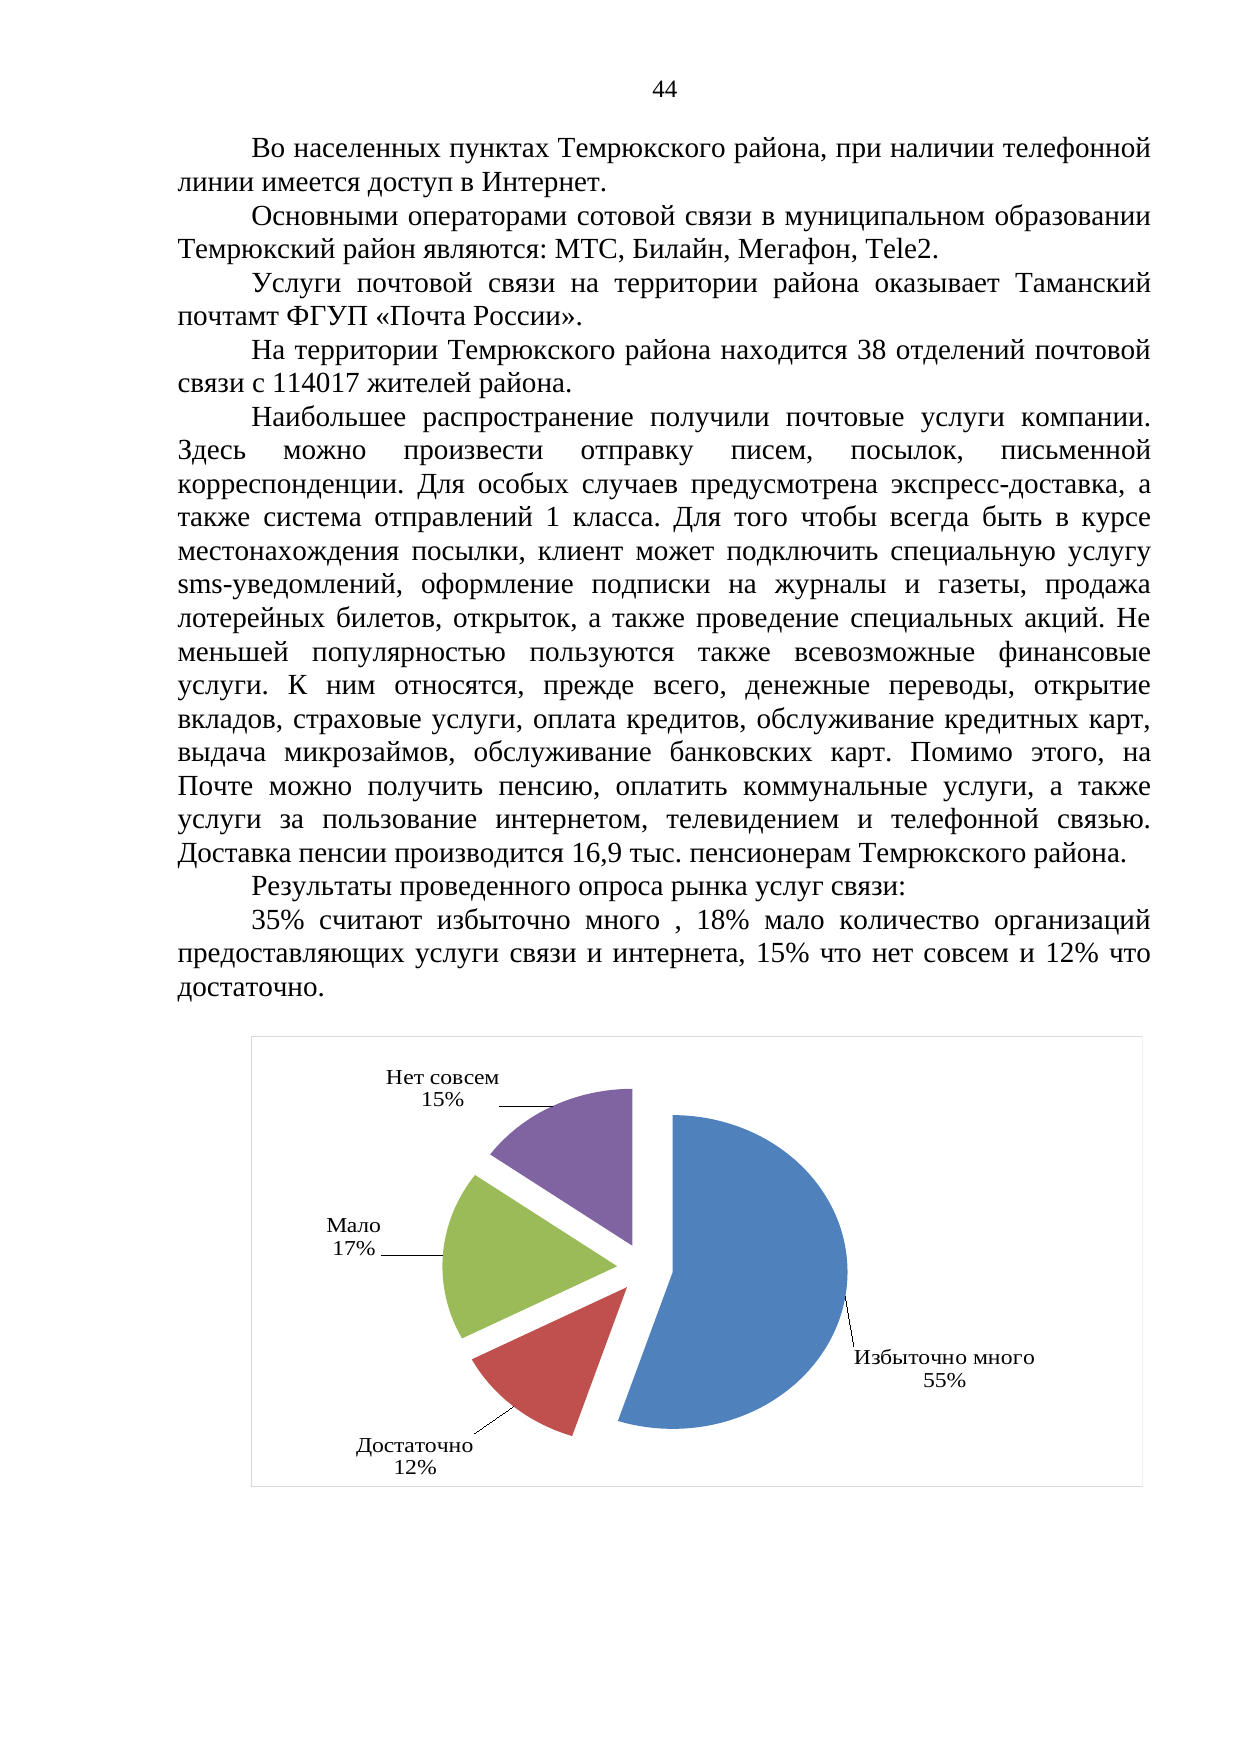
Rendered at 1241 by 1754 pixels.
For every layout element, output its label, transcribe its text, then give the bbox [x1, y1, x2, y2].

text На территории Темрюкского района находится 38 отделений почтовой связи с 114017 жителей района. [177, 332, 1152, 399]
text 35% считают избыточно много , 18% мало количество организаций предоставляющих услуги связи и интернета, 15% что нет совсем и 12% что достаточно. [177, 902, 1152, 1003]
text Основными операторами сотовой связи в муниципальном образовании Темрюкский район являются: МТС, Билайн, Мегафон, Теlе2. [177, 198, 1152, 265]
text Во населенных пунктах Темрюкского района, при наличии телефонной линии имеется доступ в Интернет. [177, 131, 1152, 198]
text Результаты проведенного опроса рынка услуг связи: [177, 868, 1152, 902]
text Наибольшее распространение получили почтовые услуги компании. Здесь можно произвести отправку писем, посылок, письменной корреспонденции. Для особых случаев предусмотрена экспресс-доставка, а также система отправлений 1 класса. Для того чтобы всегда быть в курсе местонахождения посылки, клиент может подключить специальную услугу sms-уведомлений, оформление подписки на журналы и газеты, продажа лотерейных билетов, открыток, а также проведение специальных акций. Не меньшей популярностью пользуются также всевозможные финансовые услуги. К ним относятся, прежде всего, денежные переводы, открытие вкладов, страховые услуги, оплата кредитов, обслуживание кредитных карт, выдача микрозаймов, обслуживание банковских карт. Помимо этого, на Почте можно получить пенсию, оплатить коммунальные услуги, а также услуги за пользование интернетом, телевидением и телефонной связью. Доставка пенсии производится 16,9 тыс. пенсионерам Темрюкского района. [177, 399, 1152, 868]
text Услуги почтовой связи на территории района оказывает Таманский почтамт ФГУП «Почта России». [177, 265, 1152, 332]
